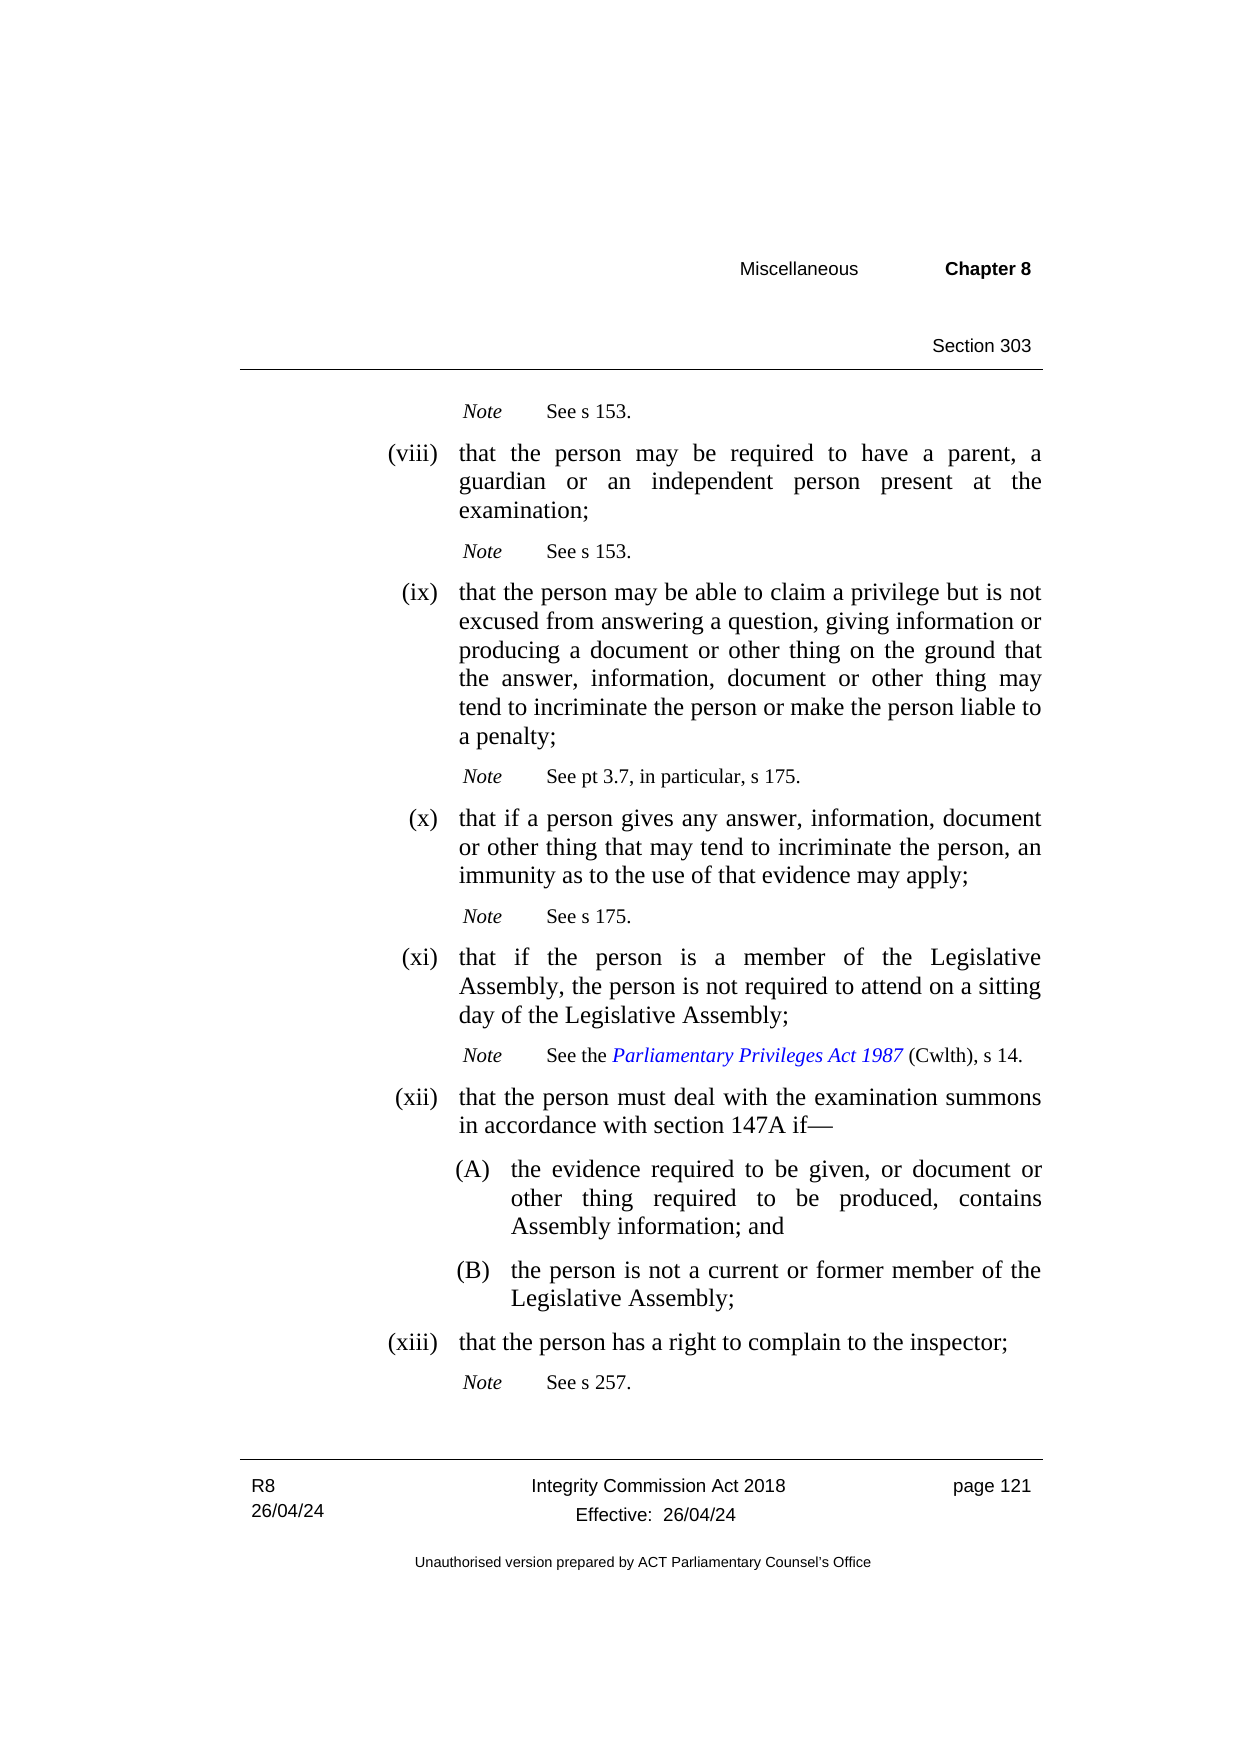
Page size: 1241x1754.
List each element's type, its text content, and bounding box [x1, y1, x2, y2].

text Note See s 257. [463, 1370, 1042, 1394]
text Note See s 153. [463, 399, 1042, 423]
text Note See pt 3.7, in particular, s 175. [463, 764, 1042, 788]
text (viii) that the person may be required to have a parent, a guardian or an independent person present at the examination; [240, 438, 1042, 524]
text Note See s 175. [463, 904, 1042, 928]
text (B) the person is not a current or former member of the Legislative Assembly; [240, 1255, 1042, 1312]
text (ix) that the person may be able to claim a privilege but is not excused from answering a question, giving information or producing a document or other thing on the ground that the answer, information, document or other thing may tend to incriminate the person or make the person liable to a penalty; [240, 577, 1042, 750]
text Note See s 153. [463, 538, 1042, 563]
text Note See the Parliamentary Privileges Act 1987 (Cwlth), s 14. [463, 1043, 1042, 1067]
text (xi) that if the person is a member of the Legislative Assembly, the person is not required to attend on a sitting day of the Legislative Assembly; [240, 942, 1042, 1029]
text (xiii) that the person has a right to complain to the inspector; [240, 1327, 1042, 1356]
text (A) the evidence required to be given, or document or other thing required to be produced, contains Assembly information; and [240, 1154, 1042, 1240]
text (x) that if a person gives any answer, information, document or other thing that may tend to incriminate the person, an immunity as to the use of that evidence may apply; [240, 803, 1042, 889]
text (xii) that the person must deal with the examination summons in accordance with section 147A if— [240, 1082, 1042, 1139]
